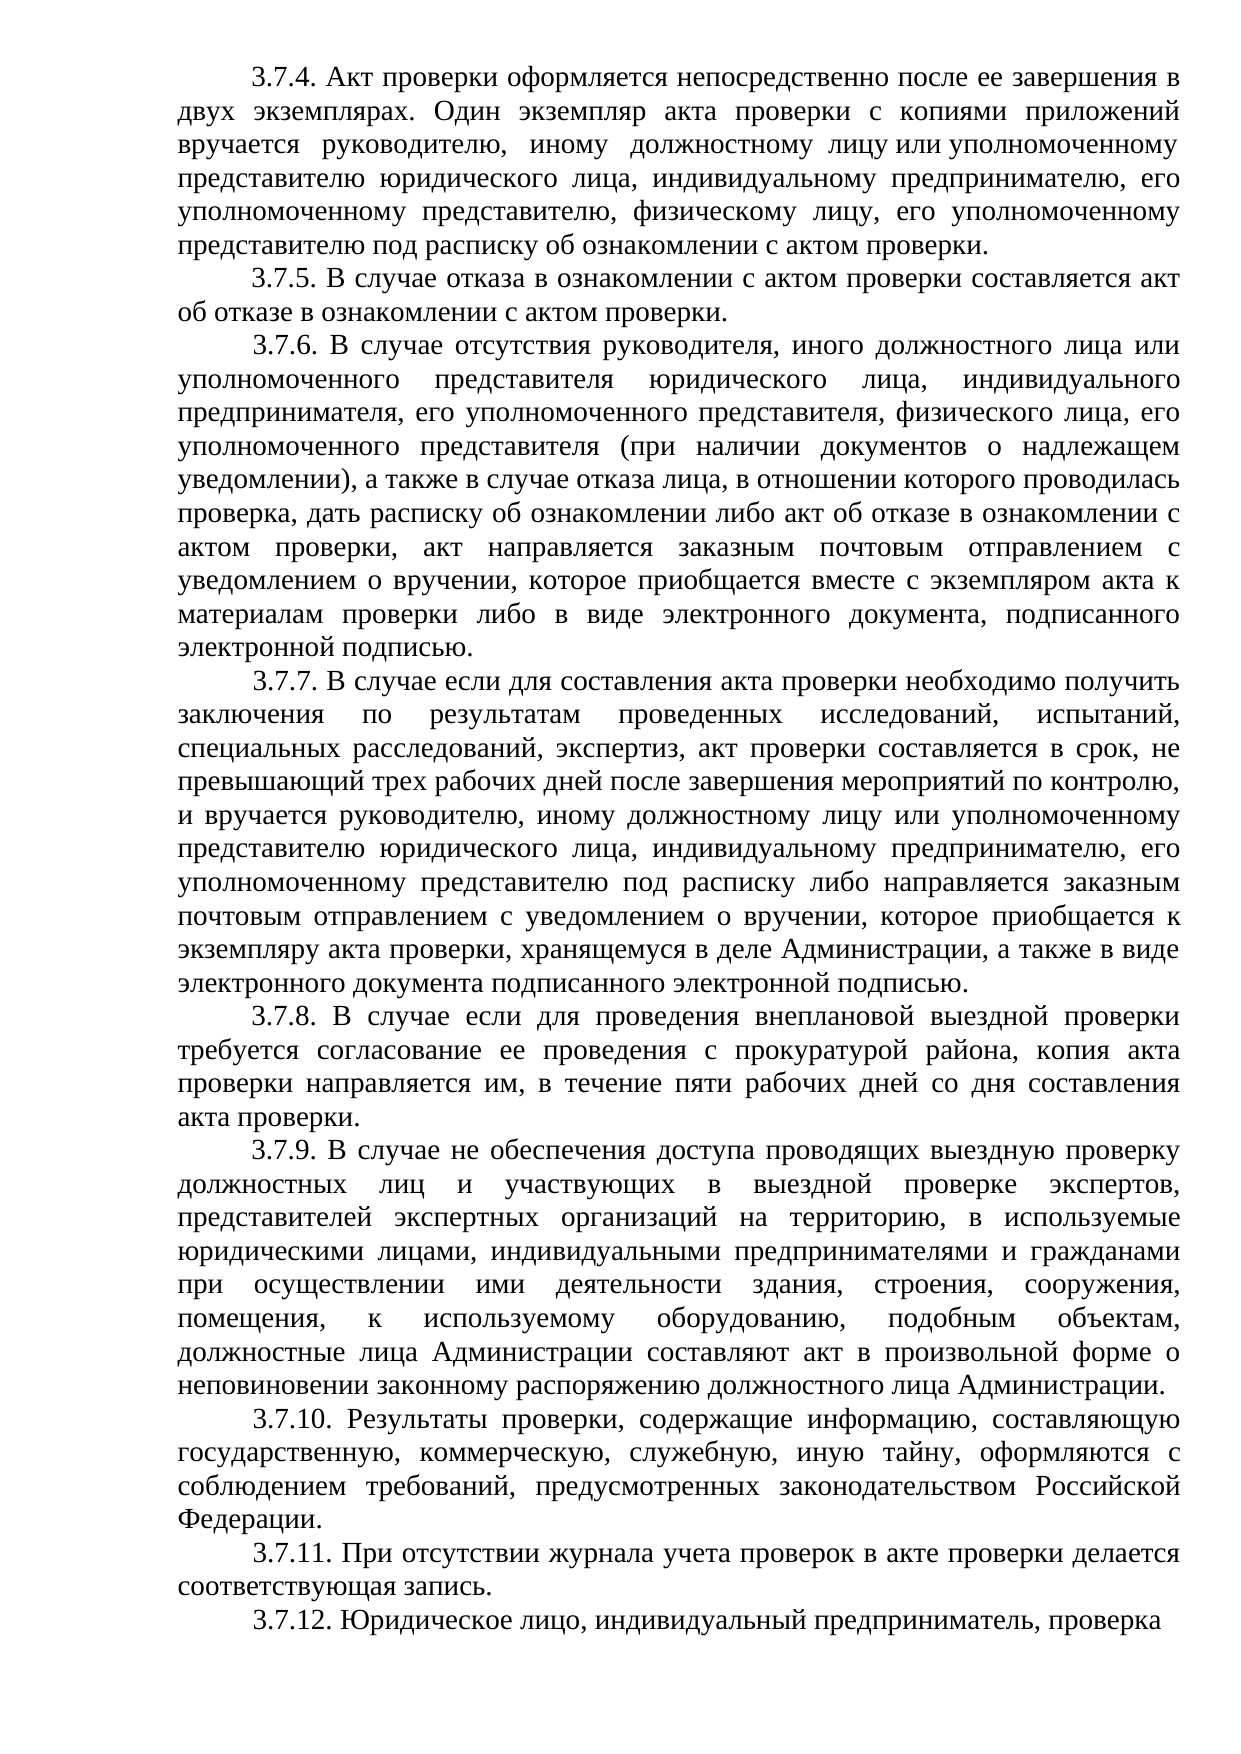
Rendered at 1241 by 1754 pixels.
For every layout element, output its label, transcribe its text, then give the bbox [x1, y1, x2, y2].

text 3.7.7. В случае если для составления акта проверки необходимо получить заключения по результатам проведенных исследований, испытаний, специальных расследований, экспертиз, акт проверки составляется в срок, не превышающий трех рабочих дней после завершения мероприятий по контролю, и вручается руководителю, иному должностному лицу или уполномоченному представителю юридического лица, индивидуальному предпринимателю, его уполномоченному представителю под расписку либо направляется заказным почтовым отправлением с уведомлением о вручении, которое приобщается к экземпляру акта проверки, хранящемуся в деле Администрации, а также в виде электронного документа подписанного электронной подписью. [177, 663, 1181, 998]
text 3.7.6. В случае отсутствия руководителя, иного должностного лица или уполномоченного представителя юридического лица, индивидуального предпринимателя, его уполномоченного представителя, физического лица, его уполномоченного представителя (при наличии документов о надлежащем уведомлении), а также в случае отказа лица, в отношении которого проводилась проверка, дать расписку об ознакомлении либо акт об отказе в ознакомлении с актом проверки, акт направляется заказным почтовым отправлением с уведомлением о вручении, которое приобщается вместе с экземпляром акта к материалам проверки либо в виде электронного документа, подписанного электронной подписью. [177, 327, 1181, 663]
text 3.7.12. Юридическое лицо, индивидуальный предприниматель, проверка [177, 1602, 1181, 1636]
text 3.7.4. Акт проверки оформляется непосредственно после ее завершения в двух экземплярах. Один экземпляр акта проверки с копиями приложений вручается руководителю, иному должностному лицу или уполномоченному [177, 59, 1181, 160]
text 3.7.8. В случае если для проведения внеплановой выездной проверки требуется согласование ее проведения с прокуратурой района, копия акта проверки направляется им, в течение пяти рабочих дней со дня составления акта проверки. [177, 998, 1181, 1132]
text 3.7.10. Результаты проверки, содержащие информацию, составляющую государственную, коммерческую, служебную, иную тайну, оформляются с соблюдением требований, предусмотренных законодательством Российской Федерации. [177, 1401, 1181, 1535]
text 3.7.5. В случае отказа в ознакомлении с актом проверки составляется акт об отказе в ознакомлении с актом проверки. [177, 260, 1181, 327]
text 3.7.9. В случае не обеспечения доступа проводящих выездную проверку должностных лиц и участвующих в выездной проверке экспертов, представителей экспертных организаций на территорию, в используемые юридическими лицами, индивидуальными предпринимателями и гражданами при осуществлении ими деятельности здания, строения, сооружения, помещения, к используемому оборудованию, подобным объектам, должностные лица Администрации составляют акт в произвольной форме о неповиновении законному распоряжению должностного лица Администрации. [177, 1132, 1181, 1401]
text 3.7.11. При отсутствии журнала учета проверок в акте проверки делается соответствующая запись. [177, 1535, 1181, 1602]
text представителю юридического лица, индивидуальному предпринимателю, его уполномоченному представителю, физическому лицу, его уполномоченному представителю под расписку об ознакомлении с актом проверки. [177, 160, 1181, 260]
